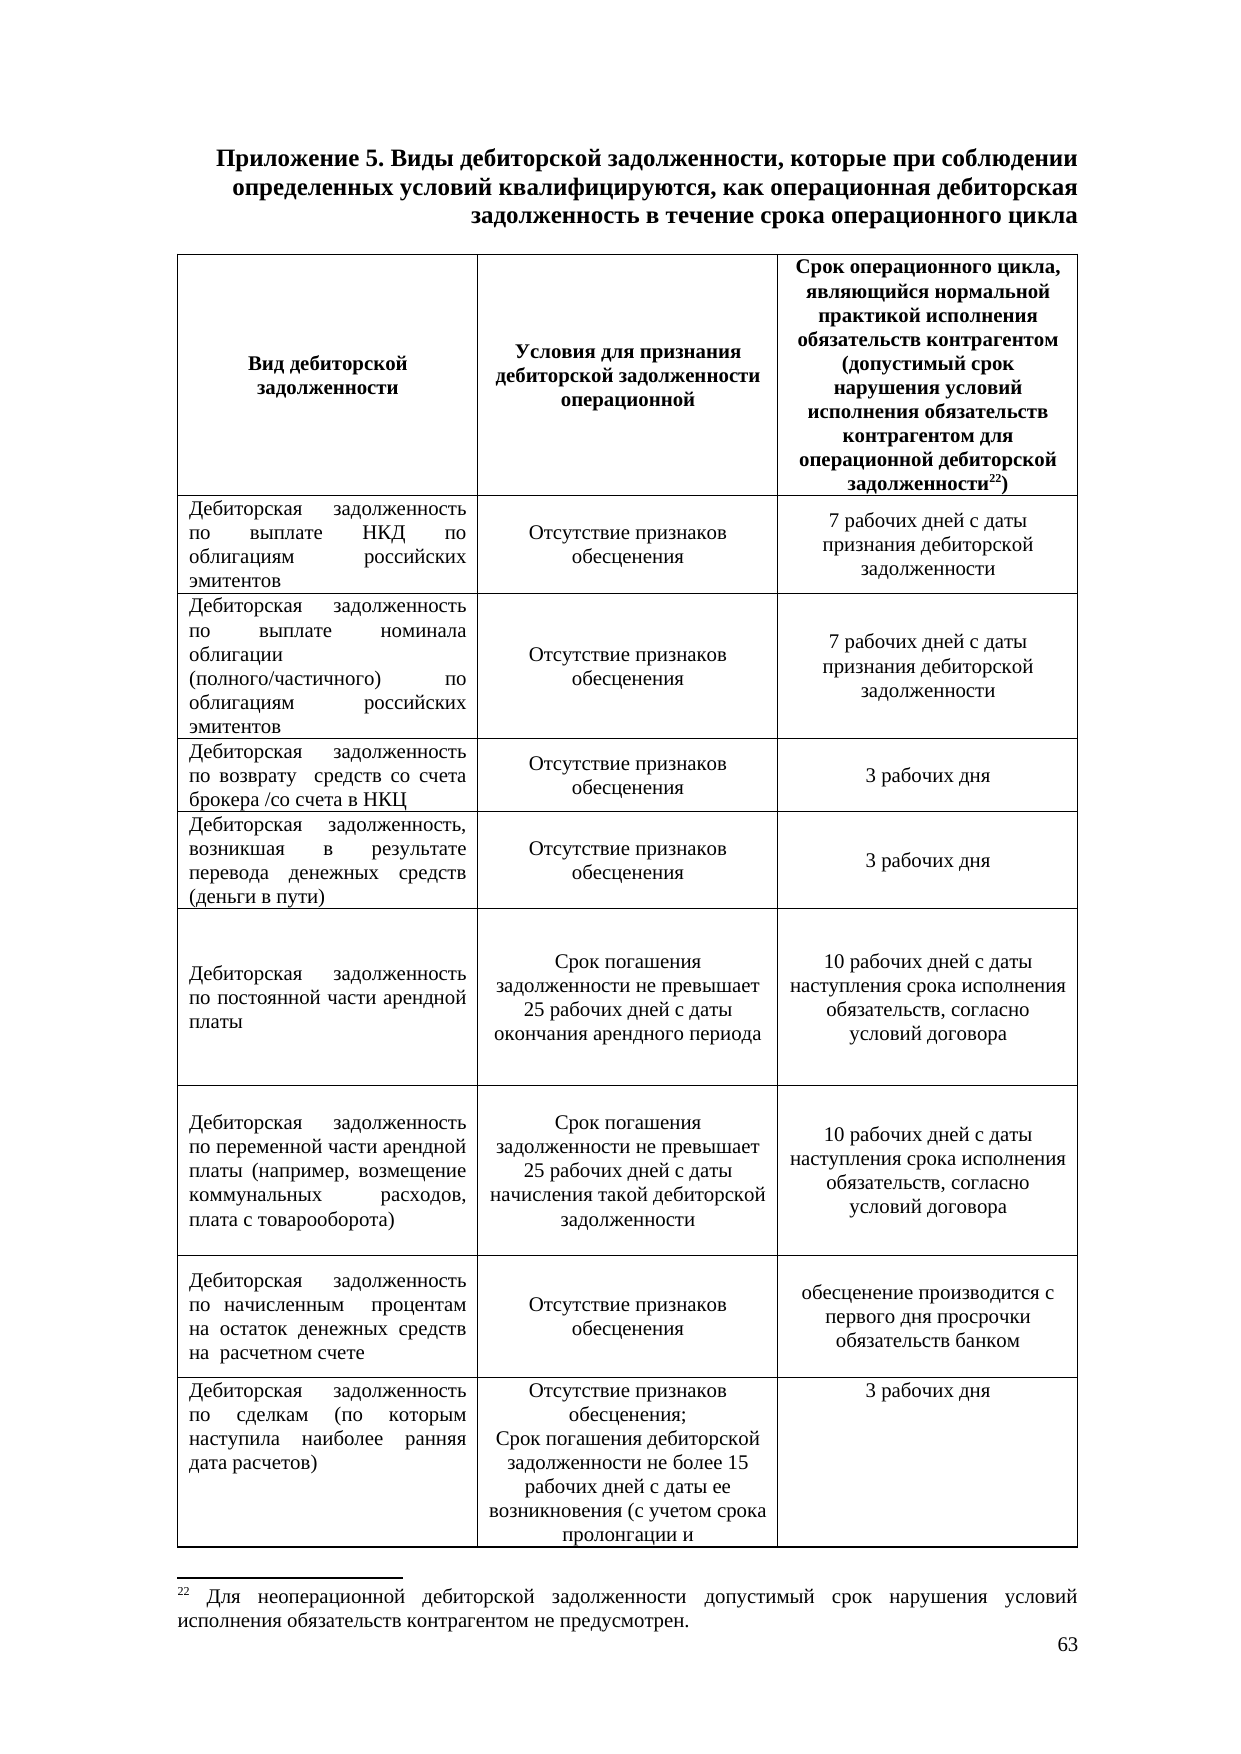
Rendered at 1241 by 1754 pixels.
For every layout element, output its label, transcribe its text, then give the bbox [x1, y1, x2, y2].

table_cell Дебиторская задолженность по постоянной части арендной платы [178, 909, 477, 1085]
table_cell 7 рабочих дней с даты признания дебиторской задолженности [778, 496, 1077, 592]
table_cell Отсутствие признаков обесценения [478, 739, 777, 811]
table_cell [478, 1378, 777, 1546]
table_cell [178, 1378, 477, 1546]
table_cell Дебиторская задолженность по переменной части арендной платы (например, возмещение коммунальных расходов, плата с товарооборота) [178, 1086, 477, 1254]
table_cell Дебиторская задолженность по выплате НКД по облигациям российских эмитентов [178, 496, 477, 592]
table_cell Отсутствие признаков обесценения [478, 496, 777, 592]
table_cell Дебиторская задолженность, возникшая в результате перевода денежных средств (деньги в пути) [178, 812, 477, 908]
table_cell обесценение производится с первого дня просрочки обязательств банком [778, 1256, 1077, 1377]
table_cell 3 рабочих дня [778, 739, 1077, 811]
table_cell Срок погашения задолженности не превышает 25 рабочих дней с даты окончания арендного периода [478, 909, 777, 1085]
table_cell 10 рабочих дней с даты наступления срока исполнения обязательств, согласно условий договора [778, 1086, 1077, 1254]
table_cell Срок погашения задолженности не превышает 25 рабочих дней с даты начисления такой дебиторской задолженности [478, 1086, 777, 1254]
subtitle Приложение 5. Виды дебиторской задолженности, которые при соблюдении определенных условий квалифицируются, как операционная дебиторская задолженность в течение срока операционного цикла [215, 143, 1078, 229]
table_cell Дебиторская задолженность по возврату средств со счета брокера /со счета в НКЦ [178, 739, 477, 811]
table_header Условия для признания дебиторской задолженности операционной [478, 255, 777, 495]
table_cell 7 рабочих дней с даты признания дебиторской задолженности [778, 594, 1077, 738]
table_cell Отсутствие признаков обесценения [478, 594, 777, 738]
table_cell 3 рабочих дня [778, 812, 1077, 908]
table_cell Отсутствие признаков обесценения [478, 1256, 777, 1377]
table_cell 10 рабочих дней с даты наступления срока исполнения обязательств, согласно условий договора [778, 909, 1077, 1085]
table_cell Дебиторская задолженность по выплате номинала облигации (полного/частичного) по облигациям российских эмитентов [178, 594, 477, 738]
table_header Вид дебиторской задолженности [178, 255, 477, 495]
table_cell Отсутствие признаков обесценения [478, 812, 777, 908]
table_cell Дебиторская задолженность по начисленным процентам на остаток денежных средств на расчетном счете [178, 1256, 477, 1377]
table_cell 3 рабочих дня [778, 1378, 1077, 1546]
table_header Срок операционного цикла, являющийся нормальной практикой исполнения обязательств контрагентом (допустимый срок нарушения условий исполнения обязательств контрагентом для операционной дебиторской задолженности) [778, 255, 1077, 495]
